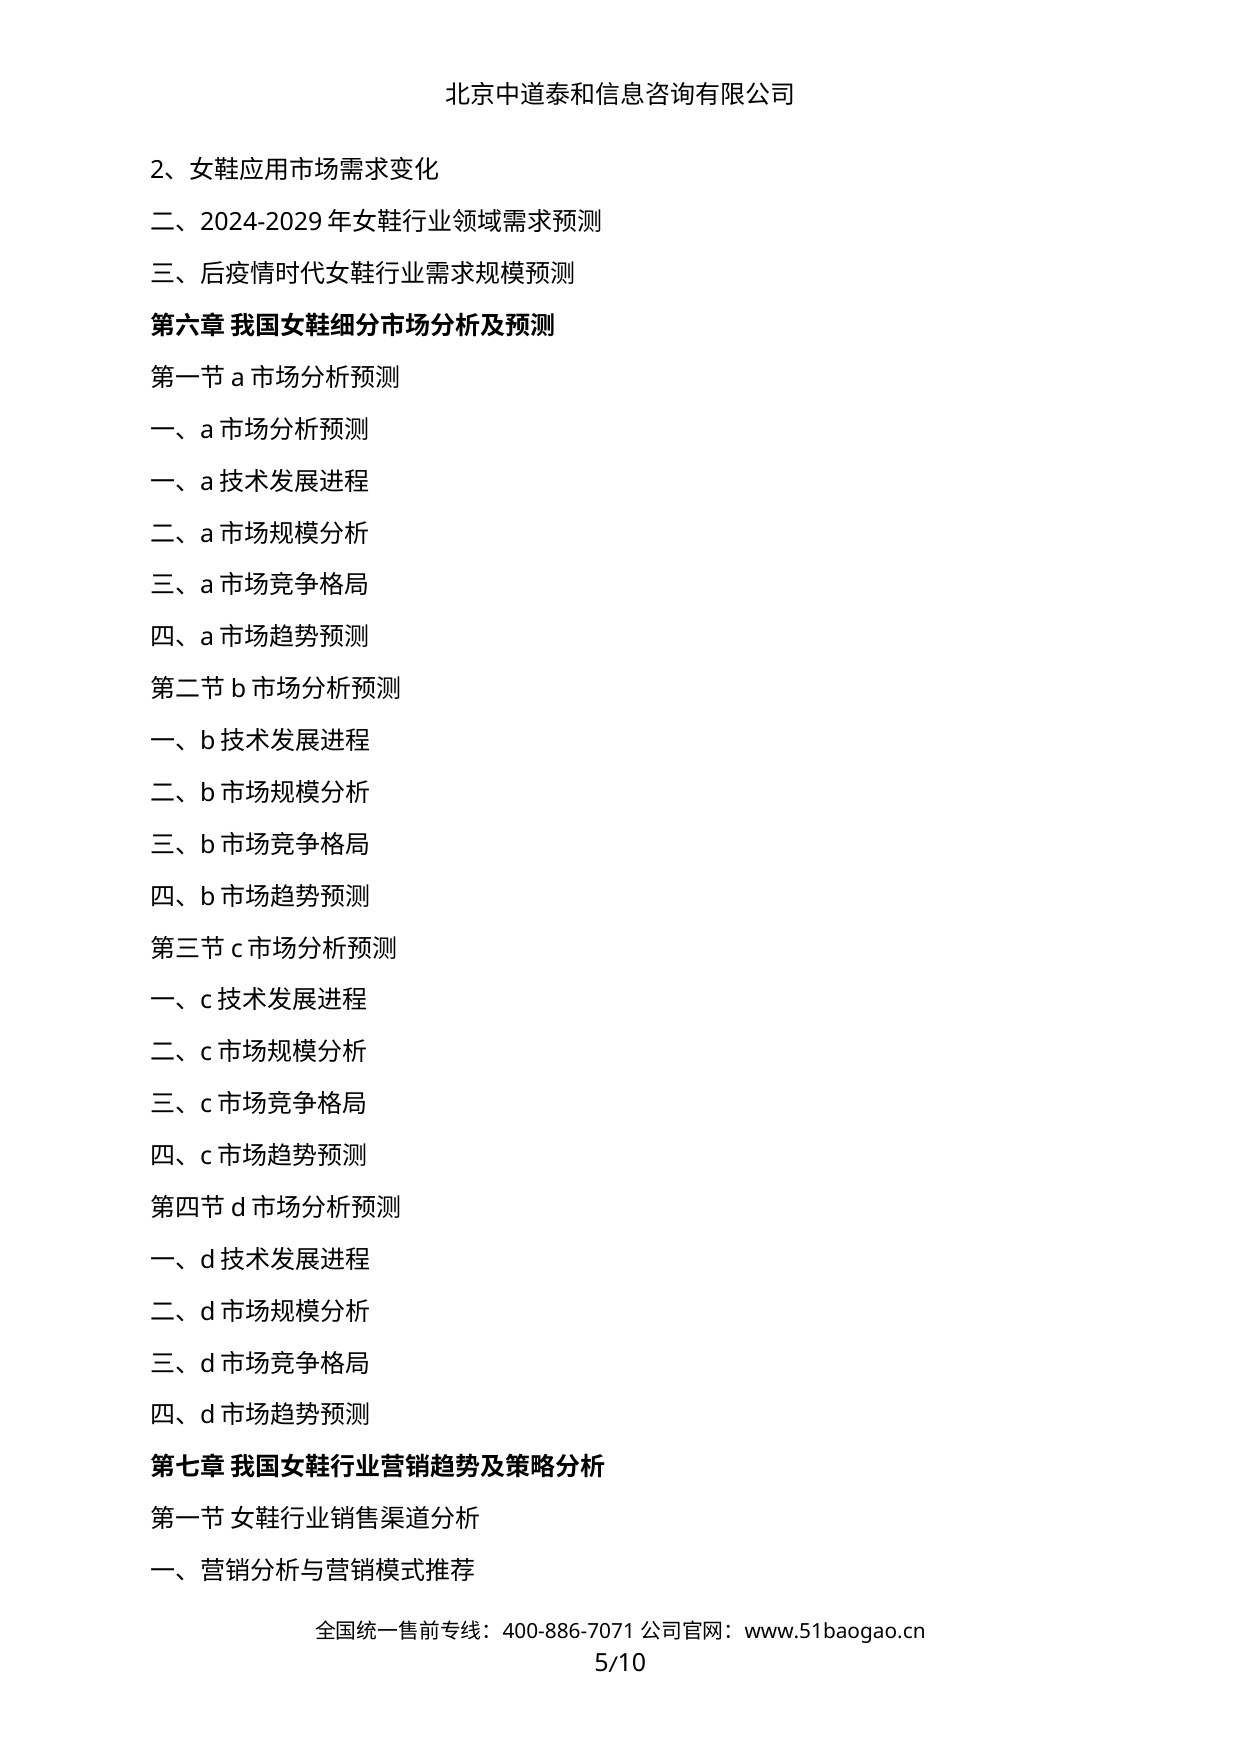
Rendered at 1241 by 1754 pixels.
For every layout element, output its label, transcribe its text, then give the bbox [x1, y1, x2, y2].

text 二、2024-2029年女鞋行业领域需求预测 [150, 202, 1090, 238]
text 三、b市场竞争格局 [150, 824, 1090, 861]
text 三、d市场竞争格局 [150, 1343, 1090, 1379]
text 一、c技术发展进程 [150, 980, 1090, 1016]
text 第三节 c市场分析预测 [150, 928, 1090, 964]
text 一、b技术发展进程 [150, 721, 1090, 757]
text 第一节 a市场分析预测 [150, 357, 1090, 394]
text 2、女鞋应用市场需求变化 [150, 150, 1090, 186]
text 二、b市场规模分析 [150, 772, 1090, 809]
text 四、d市场趋势预测 [150, 1395, 1090, 1431]
text 三、a市场竞争格局 [150, 565, 1090, 601]
text 三、后疫情时代女鞋行业需求规模预测 [150, 254, 1090, 290]
text 一、a技术发展进程 [150, 461, 1090, 497]
text 第六章 我国女鞋细分市场分析及预测 [150, 306, 1090, 342]
text 一、营销分析与营销模式推荐 [150, 1551, 1090, 1587]
text 三、c市场竞争格局 [150, 1084, 1090, 1120]
text 四、b市场趋势预测 [150, 876, 1090, 912]
text 四、c市场趋势预测 [150, 1136, 1090, 1172]
text 二、a市场规模分析 [150, 513, 1090, 549]
text 二、c市场规模分析 [150, 1032, 1090, 1068]
text 第七章 我国女鞋行业营销趋势及策略分析 [150, 1447, 1090, 1483]
text 二、d市场规模分析 [150, 1291, 1090, 1327]
text 一、a市场分析预测 [150, 409, 1090, 446]
text 第一节 女鞋行业销售渠道分析 [150, 1499, 1090, 1535]
text 第二节 b市场分析预测 [150, 669, 1090, 705]
text 四、a市场趋势预测 [150, 617, 1090, 653]
text 第四节 d市场分析预测 [150, 1187, 1090, 1224]
text 一、d技术发展进程 [150, 1239, 1090, 1276]
